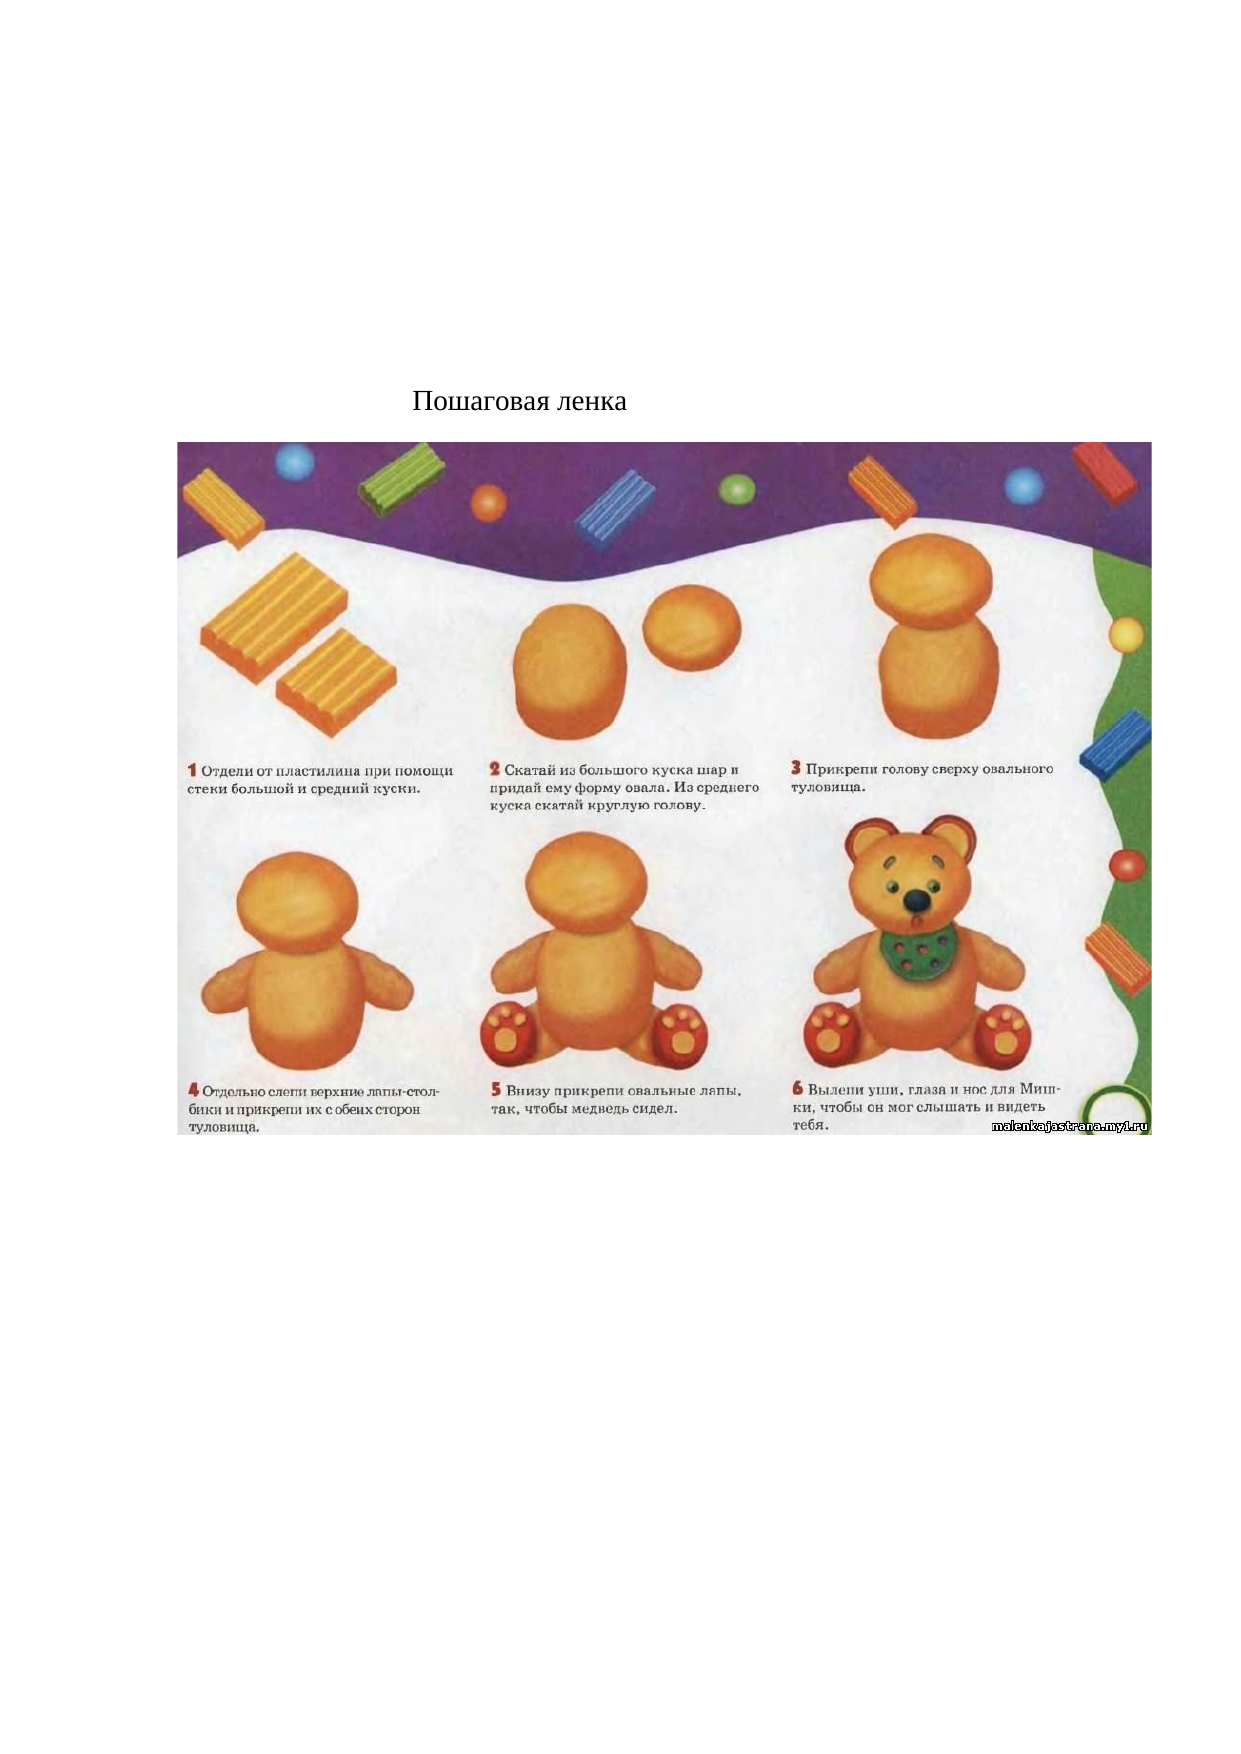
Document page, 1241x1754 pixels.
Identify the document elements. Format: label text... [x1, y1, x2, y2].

text Пошаговая ленка [177, 383, 1152, 417]
picture [177, 442, 1152, 1135]
